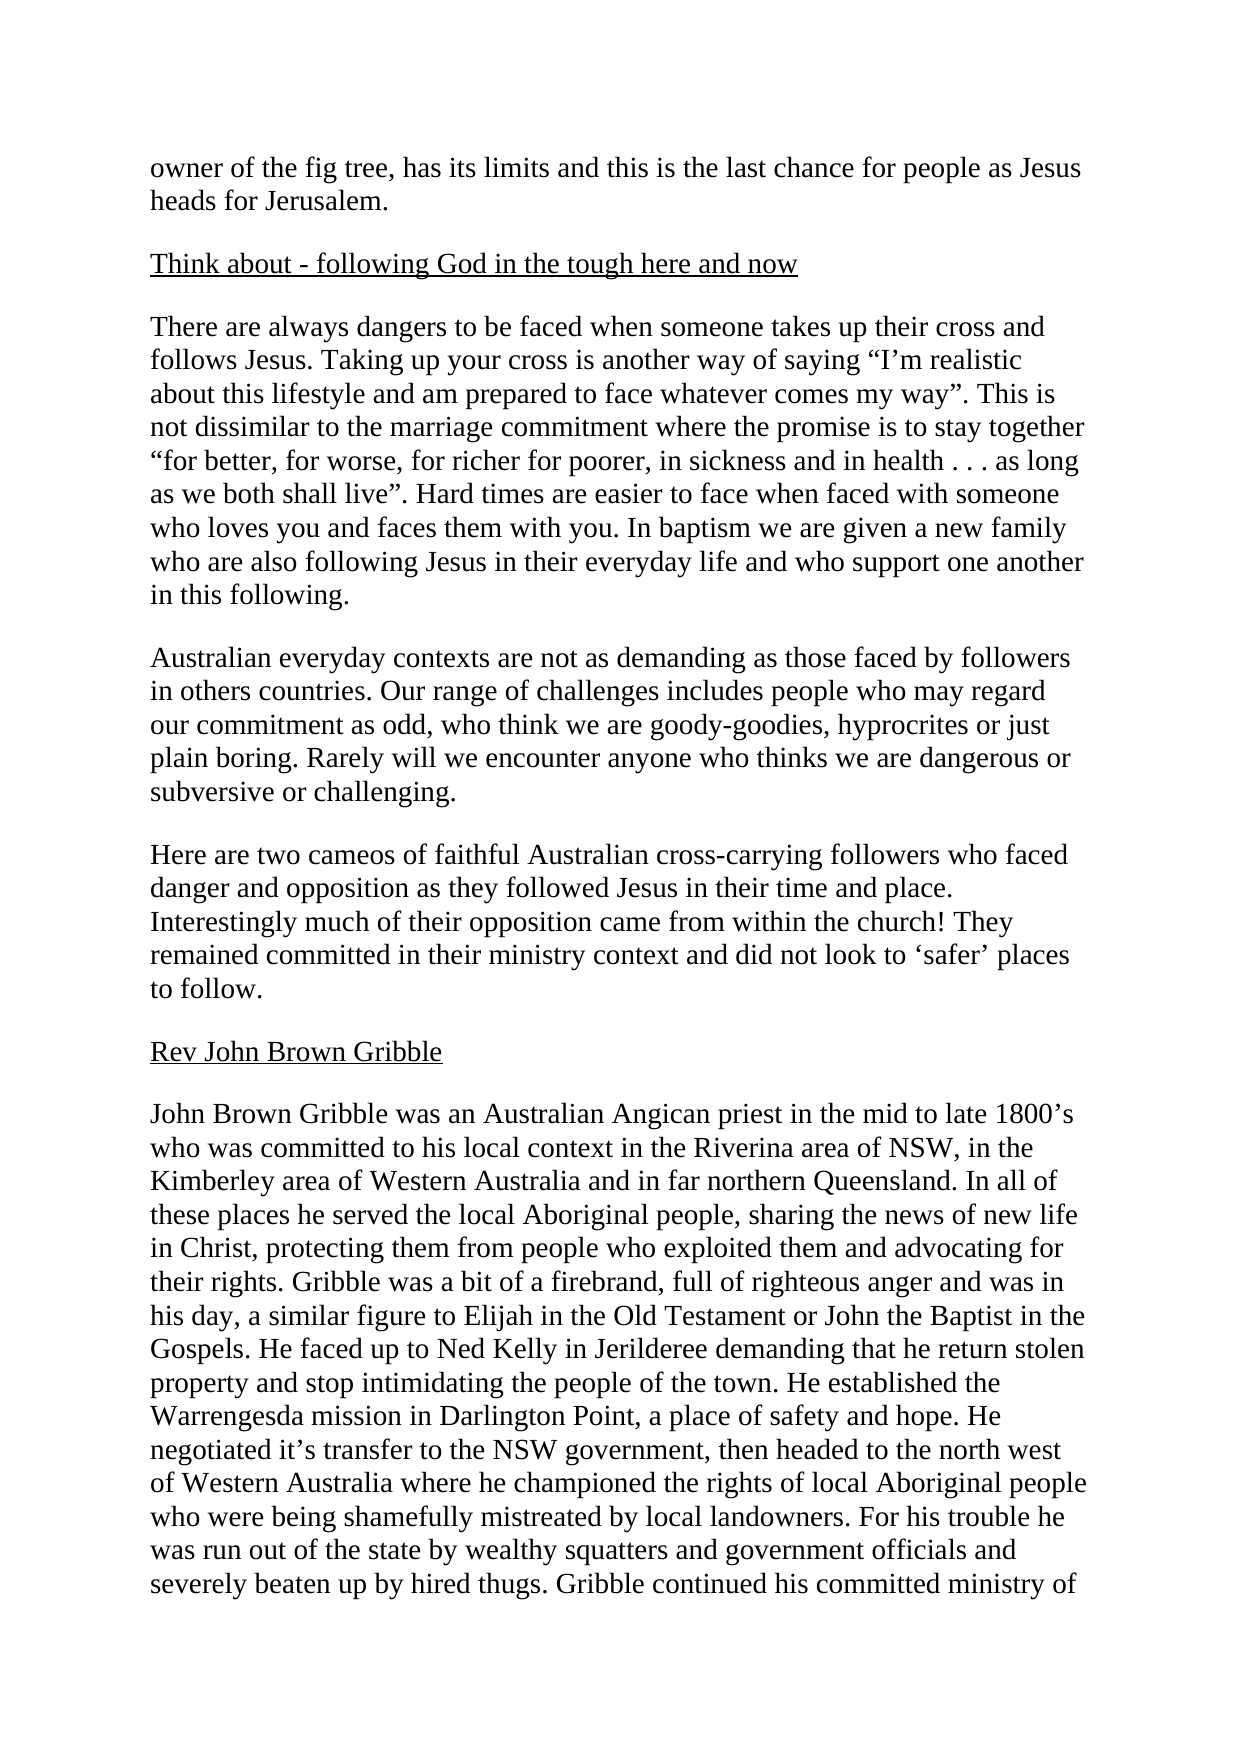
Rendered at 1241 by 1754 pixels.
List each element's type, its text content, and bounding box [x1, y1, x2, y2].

text Rev John Brown Gribble [150, 1034, 1090, 1067]
text Think about - following God in the tough here and now [150, 246, 1090, 280]
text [150, 1096, 1090, 1599]
text Here are two cameos of faithful Australian cross-carrying followers who faced danger and opposition as they followed Jesus in their time and place. Interestingly much of their opposition came from within the church! They remained committed in their ministry context and did not look to ‘safer’ places to follow. [150, 837, 1090, 1004]
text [150, 150, 1090, 217]
text There are always dangers to be faced when someone takes up their cross and follows Jesus. Taking up your cross is another way of saying “I’m realistic about this lifestyle and am prepared to face whatever comes my way”. This is not dissimilar to the marriage commitment where the promise is to stay together “for better, for worse, for richer for poorer, in sickness and in health . . . as long as we both shall live”. Hard times are easier to face when faced with someone who loves you and faces them with you. In baptism we are given a new family who are also following Jesus in their everyday life and who support one another in this following. [150, 309, 1090, 611]
text Australian everyday contexts are not as demanding as those faced by followers in others countries. Our range of challenges includes people who may regard our commitment as odd, who think we are goody-goodies, hyprocrites or just plain boring. Rarely will we encounter anyone who thinks we are dangerous or subversive or challenging. [150, 640, 1090, 808]
